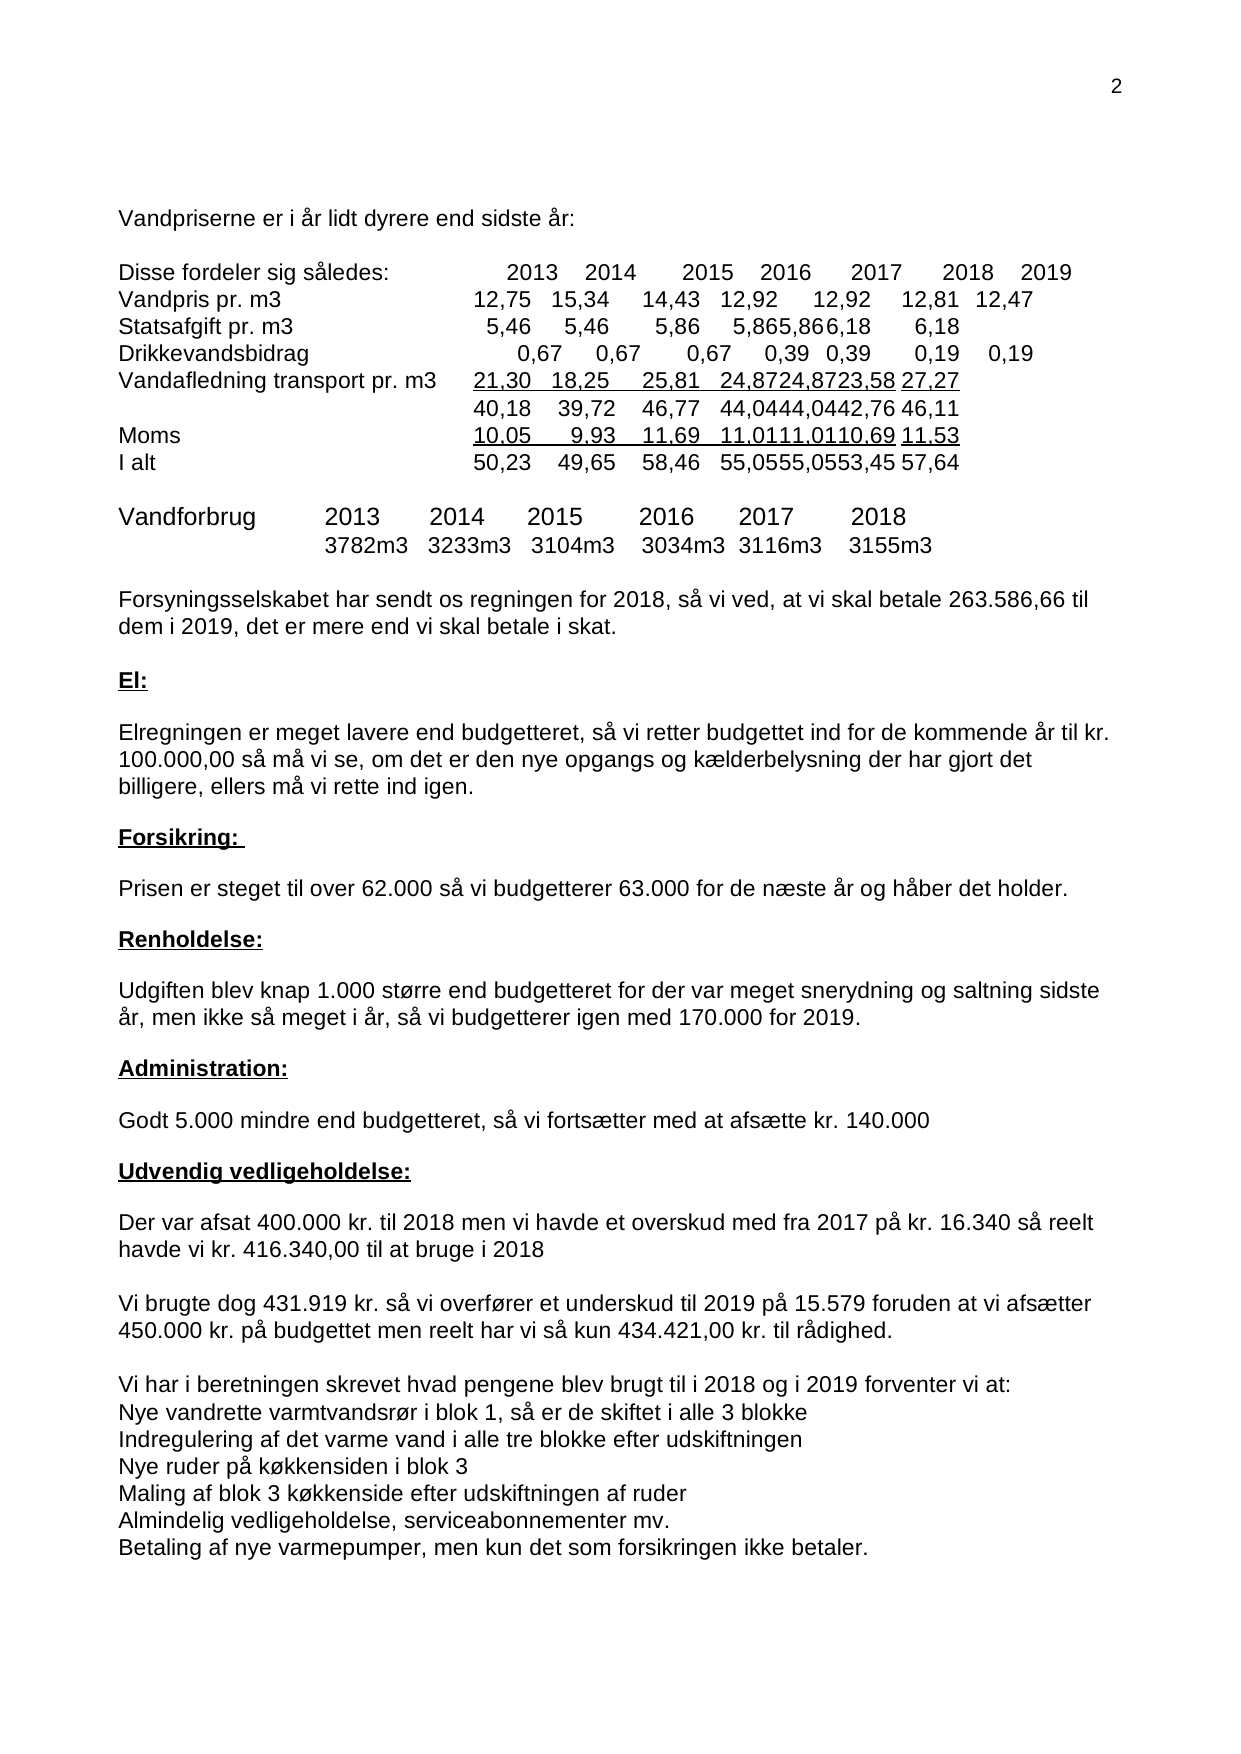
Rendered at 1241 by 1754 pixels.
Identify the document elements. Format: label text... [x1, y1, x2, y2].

text Forsikring: [118, 823, 1122, 850]
text Drikkevandsbidrag 0,67 0,67 0,67 0,39 0,39 0,19 0,19 [118, 340, 1122, 367]
text Administration: [118, 1055, 1122, 1082]
text Forsyningsselskabet har sendt os regningen for 2018, så vi ved, at vi skal betale 263.586,66 til dem i 2019, det er mere end vi skal betale i skat. [118, 585, 1122, 639]
text Nye vandrette varmtvandsrør i blok 1, så er de skiftet i alle 3 blokke [118, 1398, 1122, 1425]
text Indregulering af det varme vand i alle tre blokke efter udskiftningen [118, 1425, 1122, 1452]
text Vandpris pr. m3 12,75 15,34 14,43 12,92 12,92 12,81 12,47 [118, 286, 1122, 313]
text Betaling af nye varmepumper, men kun det som forsikringen ikke betaler. [118, 1533, 1122, 1560]
text Moms 10,05 9,93 11,69 11,01 11,01 10,69 11,53 [118, 421, 1122, 448]
text Statsafgift pr. m3 5,46 5,46 5,86 5,86 5,86 6,18 6,18 [118, 313, 1122, 340]
text Almindelig vedligeholdelse, serviceabonnementer mv. [118, 1506, 1122, 1533]
text 40,18 39,72 46,77 44,04 44,04 42,76 46,11 [118, 394, 1122, 421]
text 3782m3 3233m3 3104m3 3034m3 3116m3 3155m3 [118, 531, 1122, 558]
text Udvendig vedligeholdelse: [118, 1157, 1122, 1184]
text Vandforbrug 2013 2014 2015 2016 2017 2018 [118, 502, 1122, 531]
text Der var afsat 400.000 kr. til 2018 men vi havde et overskud med fra 2017 på kr. 16.340 så reelt havde vi kr. 416.340,00 til at bruge i 2018 [118, 1208, 1122, 1262]
text Vandpriserne er i år lidt dyrere end sidste år: [118, 204, 1122, 231]
text Renholdelse: [118, 925, 1122, 952]
text Elregningen er meget lavere end budgetteret, så vi retter budgettet ind for de kommende år til kr. 100.000,00 så må vi se, om det er den nye opgangs og kælderbelysning der har gjort det billigere, ellers må vi rette ind igen. [118, 718, 1122, 799]
text Vi har i beretningen skrevet hvad pengene blev brugt til i 2018 og i 2019 forventer vi at: [118, 1371, 1122, 1398]
text Prisen er steget til over 62.000 så vi budgetterer 63.000 for de næste år og håber det holder. [118, 874, 1122, 901]
text Disse fordeler sig således: 2013 2014 2015 2016 2017 2018 2019 [118, 258, 1122, 286]
text Udgiften blev knap 1.000 større end budgetteret for der var meget snerydning og saltning sidste år, men ikke så meget i år, så vi budgetterer igen med 170.000 for 2019. [118, 977, 1122, 1031]
text Godt 5.000 mindre end budgetteret, så vi fortsætter med at afsætte kr. 140.000 [118, 1106, 1122, 1133]
text Maling af blok 3 køkkenside efter udskiftningen af ruder [118, 1479, 1122, 1506]
text Nye ruder på køkkensiden i blok 3 [118, 1452, 1122, 1479]
text El: [118, 667, 1122, 694]
text I alt 50,23 49,65 58,46 55,05 55,05 53,45 57,64 [118, 448, 1122, 475]
text Vi brugte dog 431.919 kr. så vi overfører et underskud til 2019 på 15.579 foruden at vi afsætter 450.000 kr. på budgettet men reelt har vi så kun 434.421,00 kr. til rådighed. [118, 1289, 1122, 1344]
text Vandafledning transport pr. m3 21,30 18,25 25,81 24,87 24,87 23,58 27,27 [118, 367, 1122, 394]
